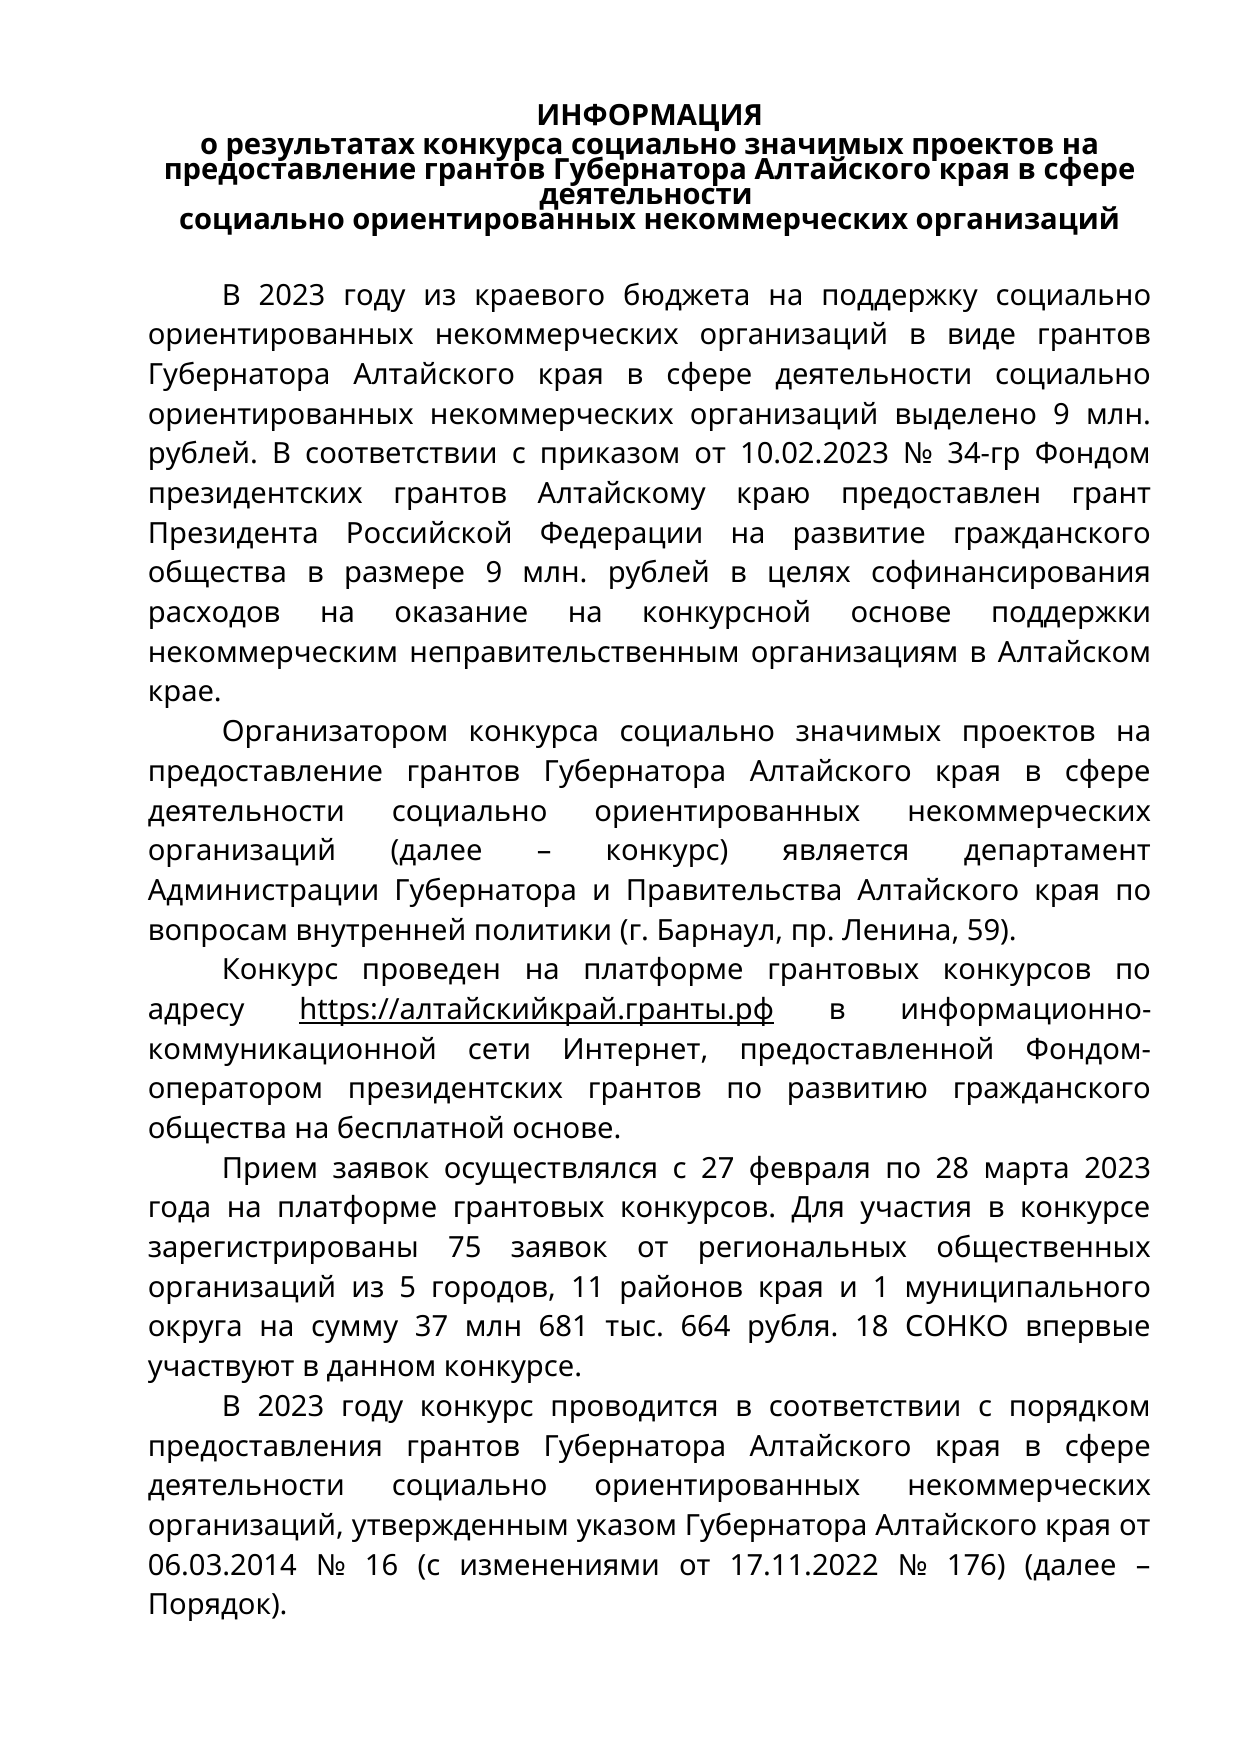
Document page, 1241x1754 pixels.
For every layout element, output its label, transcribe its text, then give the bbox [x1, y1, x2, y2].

text Конкурс проведен на платформе грантовых конкурсов по адресу https://алтайскийкрай.гранты.рф в информационно-коммуникационной сети Интернет, предоставленной Фондом-оператором президентских грантов по развитию гражданского общества на бесплатной основе. [148, 948, 1152, 1147]
text о результатах конкурса социально значимых проектов на предоставление грантов Губернатора Алтайского края в сфере деятельности социально ориентированных некоммерческих организаций [148, 134, 1152, 234]
text Прием заявок осуществлялся с 27 февраля по 28 марта 2023 года на платформе грантовых конкурсов. Для участия в конкурсе зарегистрированы 75 заявок от региональных общественных организаций из 5 городов, 11 районов края и 1 муниципального округа на сумму 37 млн 681 тыс. 664 рубля. 18 СОНКО впервые участвуют в данном конкурсе. [148, 1147, 1152, 1385]
text В 2023 году конкурс проводится в соответствии с порядком предоставления грантов Губернатора Алтайского края в сфере деятельности социально ориентированных некоммерческих организаций, утвержденным указом Губернатора Алтайского края от 06.03.2014 № 16 (с изменениями от 17.11.2022 № 176) (далее – Порядок). [148, 1385, 1152, 1623]
text ИНФОРМАЦИЯ [148, 94, 1152, 134]
text Организатором конкурса социально значимых проектов на предоставление грантов Губернатора Алтайского края в сфере деятельности социально ориентированных некоммерческих организаций (далее – конкурс) является департамент Администрации Губернатора и Правительства Алтайского края по вопросам внутренней политики (г. Барнаул, пр. Ленина, 59). [148, 710, 1152, 948]
text В 2023 году из краевого бюджета на поддержку социально ориентированных некоммерческих организаций в виде грантов Губернатора Алтайского края в сфере деятельности социально ориентированных некоммерческих организаций выделено 9 млн. рублей. В соответствии с приказом от 10.02.2023 № 34-гр Фондом президентских грантов Алтайскому краю предоставлен грант Президента Российской Федерации на развитие гражданского общества в размере 9 млн. рублей в целях софинансирования расходов на оказание на конкурсной основе поддержки некоммерческим неправительственным организациям в Алтайском крае. [148, 274, 1152, 710]
